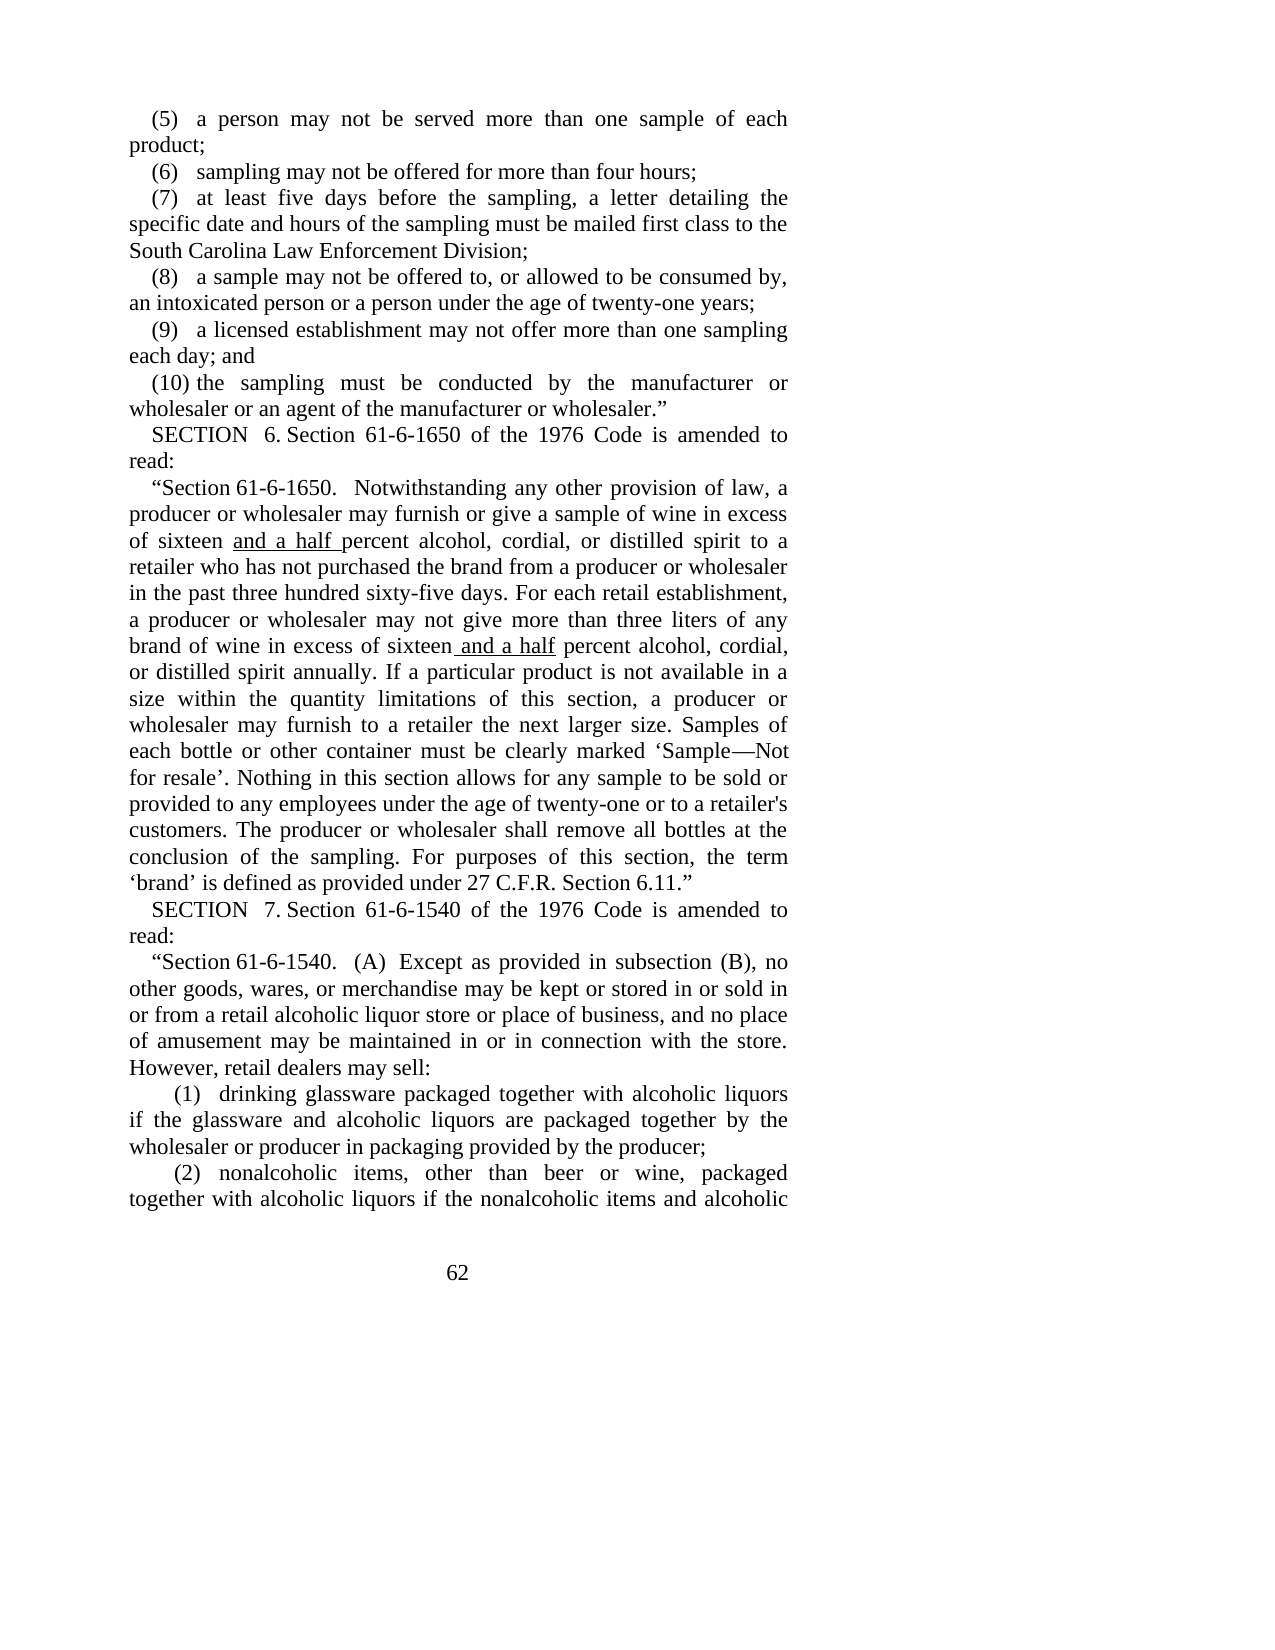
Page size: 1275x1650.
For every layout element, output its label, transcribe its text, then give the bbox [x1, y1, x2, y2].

text SECTION 7. Section 61-6-1540 of the 1976 Code is amended to read: [129, 896, 789, 948]
text (1) drinking glassware packaged together with alcoholic liquors if the glassware and alcoholic liquors are packaged together by the wholesaler or producer in packaging provided by the producer; [129, 1080, 789, 1159]
text (7) at least five days before the sampling, a letter detailing the specific date and hours of the sampling must be mailed first class to the South Carolina Law Enforcement Division; [129, 184, 789, 263]
text (6) sampling may not be offered for more than four hours; [129, 158, 789, 184]
text “Section 61-6-1540. (A) Except as provided in subsection (B), no other goods, wares, or merchandise may be kept or stored in or sold in or from a retail alcoholic liquor store or place of business, and no place of amusement may be maintained in or in connection with the store. However, retail dealers may sell: [129, 948, 789, 1080]
text “Section 61-6-1650. Notwithstanding any other provision of law, a producer or wholesaler may furnish or give a sample of wine in excess of sixteen and a half percent alcohol, cordial, or distilled spirit to a retailer who has not purchased the brand from a producer or wholesaler in the past three hundred sixty-five days. For each retail establishment, a producer or wholesaler may not give more than three liters of any brand of wine in excess of sixteen and a half percent alcohol, cordial, or distilled spirit annually. If a particular product is not available in a size within the quantity limitations of this section, a producer or wholesaler may furnish to a retailer the next larger size. Samples of each bottle or other container must be clearly marked ‘Sample—Not for resale’. Nothing in this section allows for any sample to be sold or provided to any employees under the age of twenty-one or to a retailer's customers. The producer or wholesaler shall remove all bottles at the conclusion of the sampling. For purposes of this section, the term ‘brand’ is defined as provided under 27 C.F.R. Section 6.11.” [129, 474, 789, 896]
text (8) a sample may not be offered to, or allowed to be consumed by, an intoxicated person or a person under the age of twenty-one years; [129, 263, 789, 316]
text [129, 1159, 789, 1212]
text (9) a licensed establishment may not offer more than one sampling each day; and [129, 316, 789, 368]
text SECTION 6. Section 61-6-1650 of the 1976 Code is amended to read: [129, 421, 789, 474]
text (10) the sampling must be conducted by the manufacturer or wholesaler or an agent of the manufacturer or wholesaler.” [129, 368, 789, 421]
text (5) a person may not be served more than one sample of each product; [129, 105, 789, 158]
